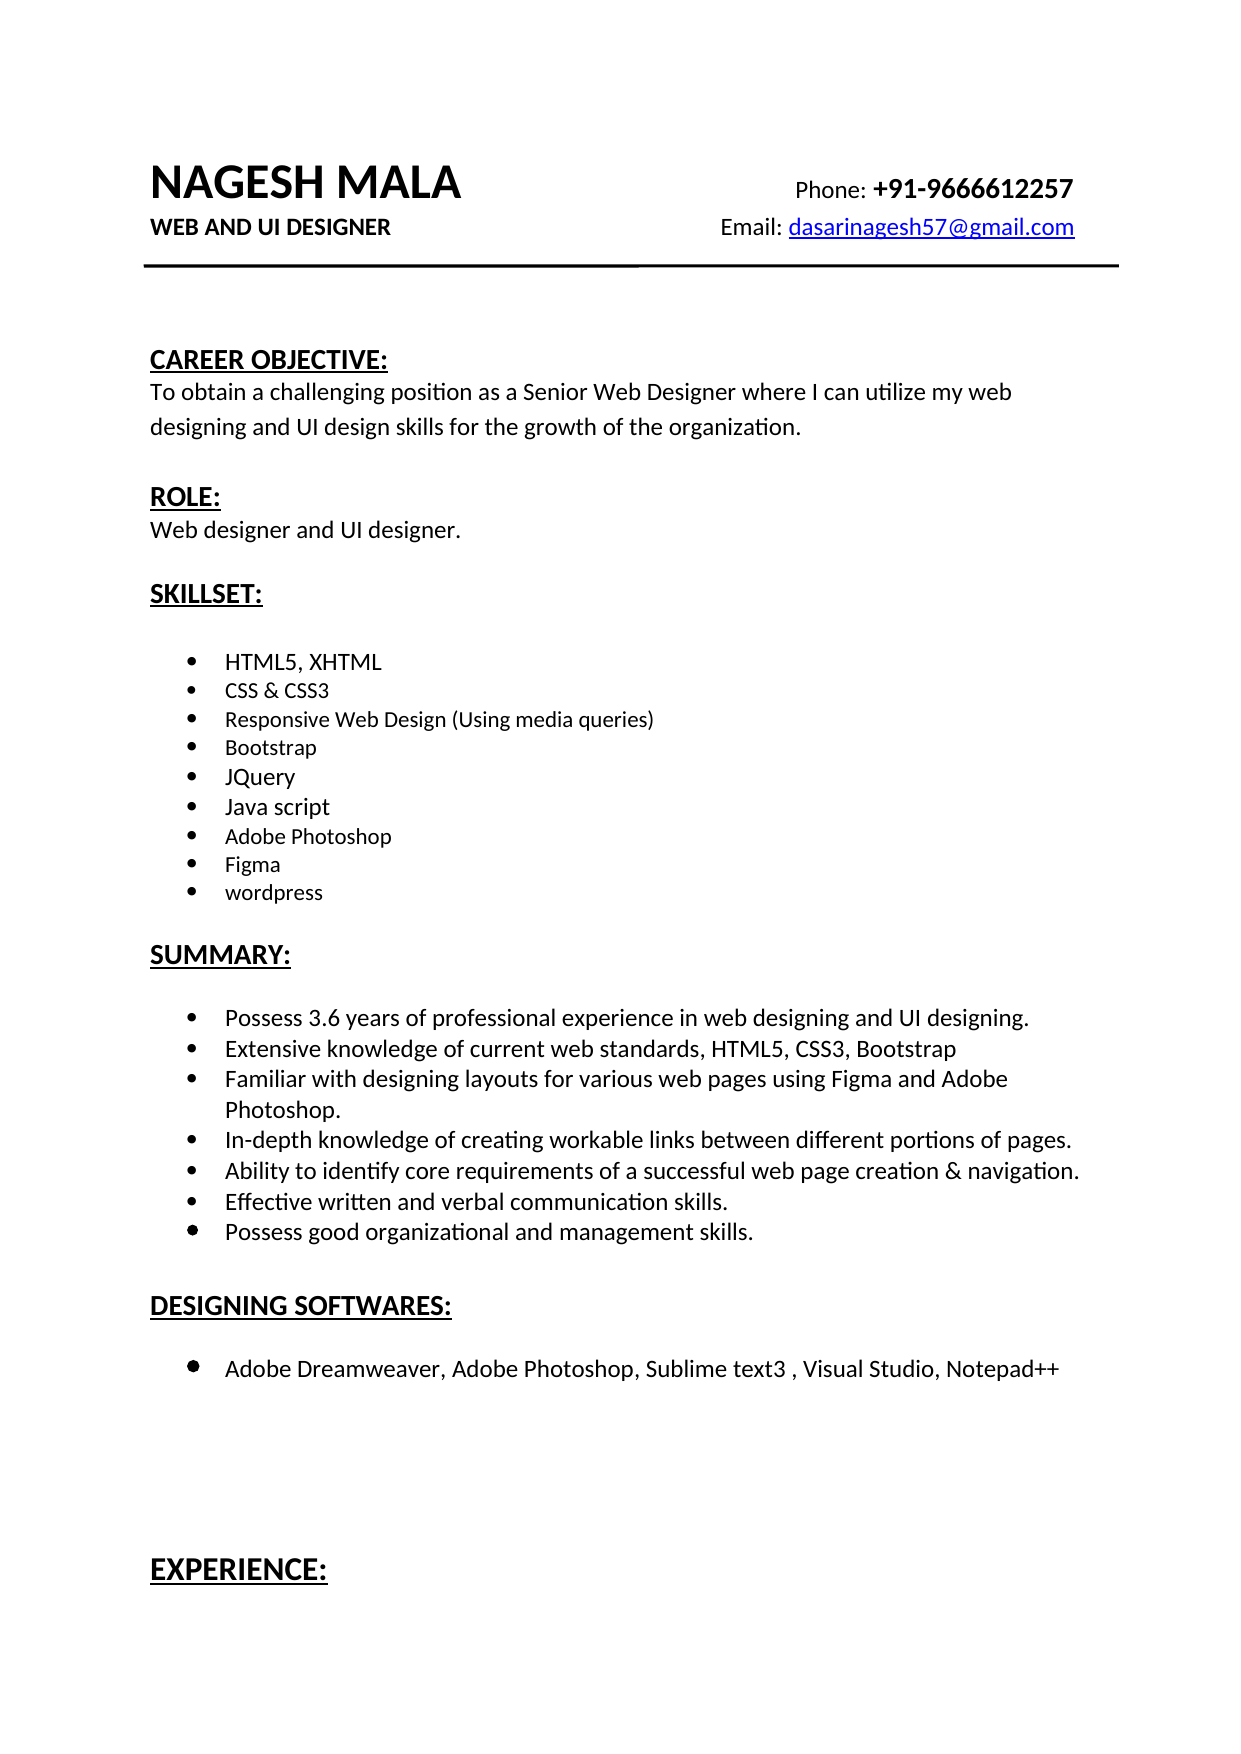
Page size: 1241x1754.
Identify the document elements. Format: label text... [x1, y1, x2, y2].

list Adobe Dreamweaver, Adobe Photoshop, Sublime text3 , Visual Studio, Notepad++ [187, 1354, 1090, 1385]
list Responsive Web Design (Using media queries) [187, 705, 1090, 733]
list JQuery [187, 761, 1090, 791]
text WEB AND UI DESIGNER Email: dasarinagesh57@gmail.com [150, 211, 1090, 242]
text CAREER OBJECTIVE: [150, 341, 1090, 376]
list Java script [187, 791, 1090, 822]
text ROLE: [150, 478, 1090, 514]
list Extensive knowledge of current web standards, HTML5, CSS3, Bootstrap [187, 1033, 1090, 1063]
list Bootstrap [187, 733, 1090, 761]
text NAGESH MALA Phone: +91-9666612257 [150, 150, 1090, 211]
text Web designer and UI designer. [150, 514, 1090, 544]
list In-depth knowledge of creating workable links between different portions of pages. [187, 1124, 1090, 1155]
text DESIGNING SOFTWARES: [150, 1287, 1090, 1323]
list Ability to identify core requirements of a successful web page creation & navigation. [187, 1155, 1090, 1186]
list Figma [187, 850, 1090, 878]
list Possess good organizational and management skills. [187, 1216, 1090, 1247]
list Possess 3.6 years of professional experience in web designing and UI designing. [187, 1002, 1090, 1033]
list Effective written and verbal communication skills. [187, 1186, 1090, 1216]
list HTML5, XHTML [187, 646, 1090, 677]
text SKILLSET: [150, 575, 1090, 611]
list wordpress [187, 878, 1090, 906]
list CSS & CSS3 [187, 677, 1090, 705]
list Familiar with designing layouts for various web pages using Figma and Adobe Photoshop. [187, 1063, 1090, 1124]
list Adobe Photoshop [187, 822, 1090, 850]
text To obtain a challenging position as a Senior Web Designer where I can utilize my web designing and UI design skills for the growth of the organization. [150, 376, 1090, 443]
text EXPERIENCE: [150, 1548, 1090, 1589]
text SUMMARY: [150, 936, 1090, 972]
